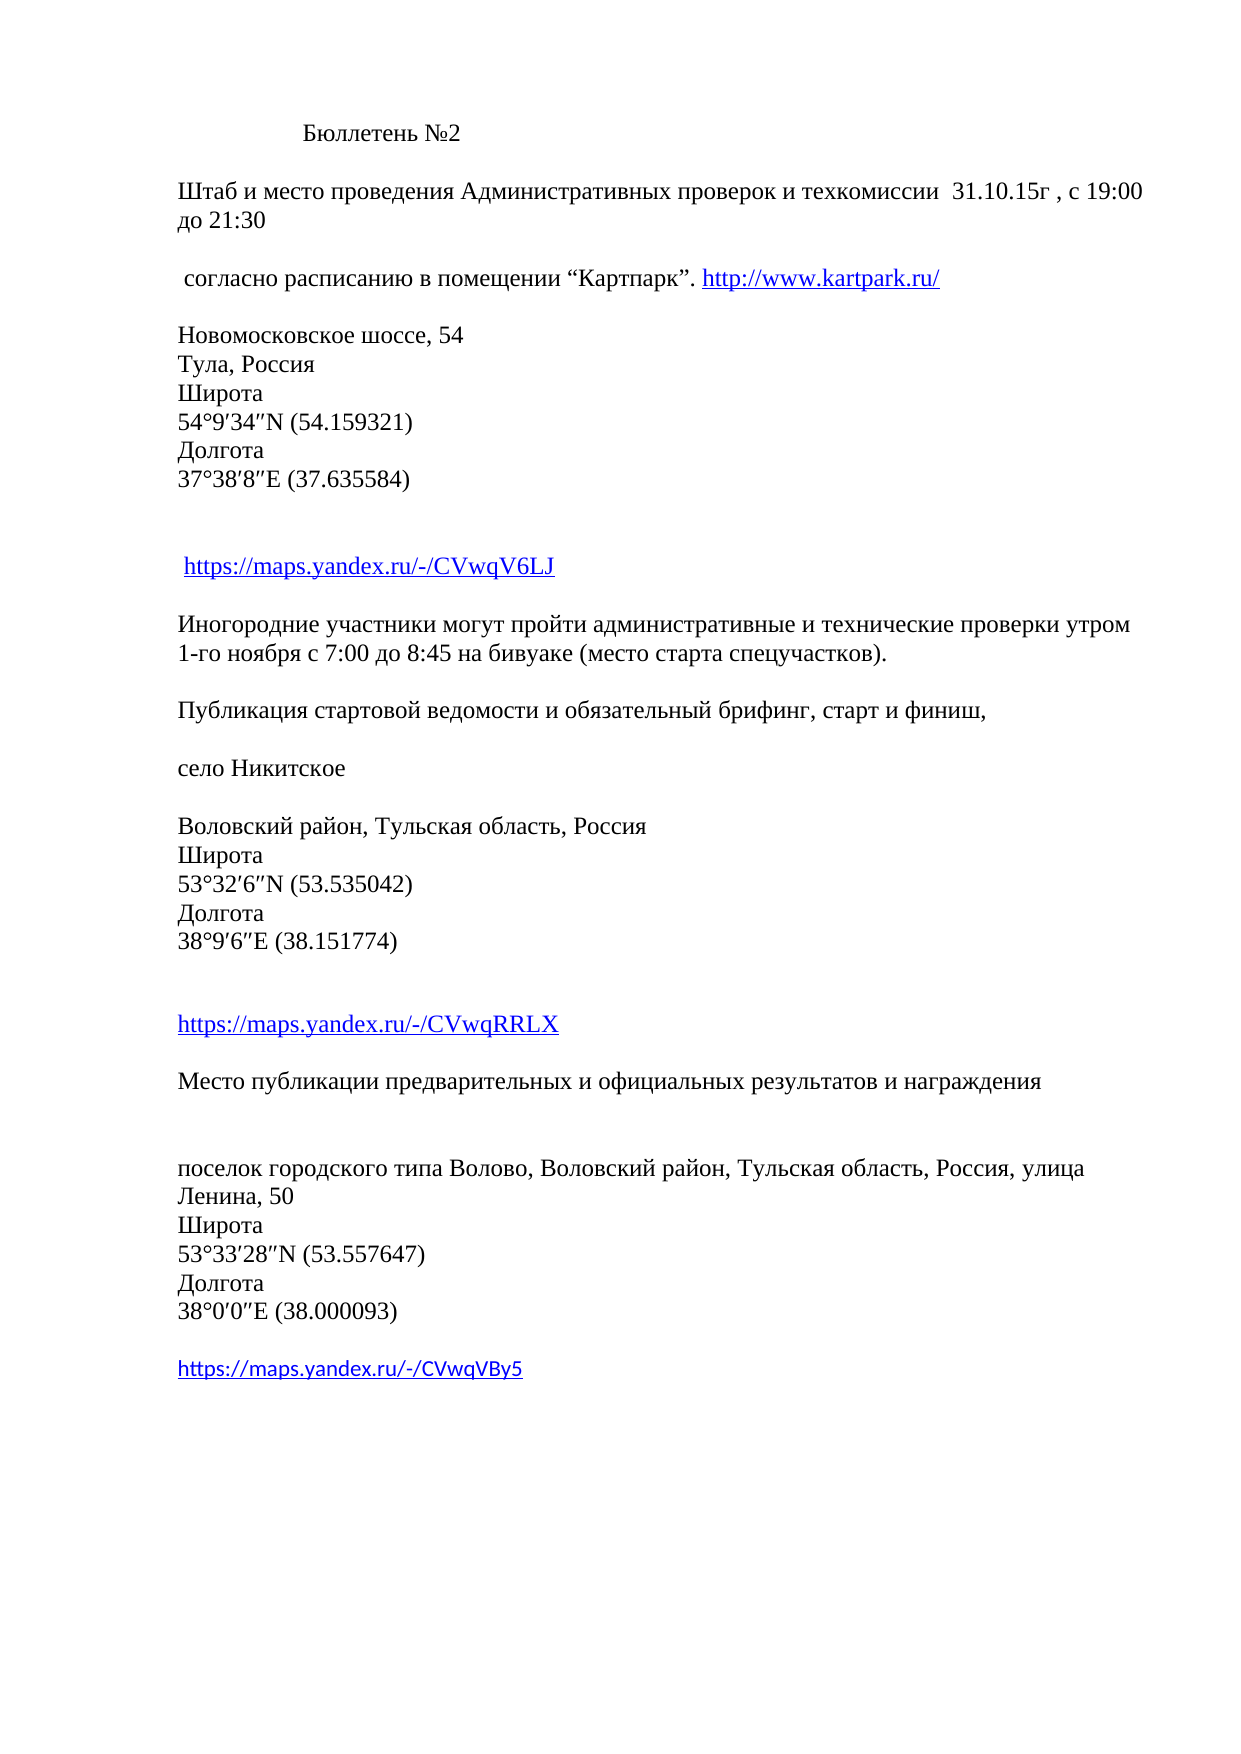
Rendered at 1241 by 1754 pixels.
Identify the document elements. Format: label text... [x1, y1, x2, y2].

text 53°33′28″N (53.557647) [177, 1239, 1152, 1268]
text Иногородние участники могут пройти административные и технические проверки утром 1-го ноября с 7:00 до 8:45 на бивуаке (место старта спецучастков). [177, 609, 1152, 666]
text https://maps.yandex.ru/-/CVwqRRLX [177, 1009, 1152, 1038]
text Публикация стартовой ведомости и обязательный брифинг, старт и финиш, [177, 696, 1152, 724]
text https://maps.yandex.ru/-/CVwqVBy5 [177, 1354, 1152, 1382]
text согласно расписанию в помещении “Картпарк”. http://www.kartpark.ru/ [177, 263, 1152, 291]
text Тула, Россия [177, 349, 1152, 378]
text Долгота [177, 436, 1152, 464]
text Широта [177, 840, 1152, 869]
text 38°0′0″E (38.000093) [177, 1296, 1152, 1325]
text 37°38′8″E (37.635584) [177, 464, 1152, 493]
text Воловский район, Тульская область, Россия [177, 811, 1152, 840]
text Широта [177, 1210, 1152, 1239]
text 38°9′6″E (38.151774) [177, 926, 1152, 955]
text Широта [177, 378, 1152, 407]
text Штаб и место проведения Административных проверок и техкомиссии 31.10.15г , с 19:00 до 21:30 [177, 176, 1152, 233]
text Место публикации предварительных и официальных результатов и награждения [177, 1066, 1152, 1095]
text https://maps.yandex.ru/-/CVwqV6LJ [177, 551, 1152, 580]
text поселок городского типа Волово, Воловский район, Тульская область, Россия, улица Ленина, 50 [177, 1153, 1152, 1210]
text Долгота [177, 898, 1152, 926]
text Новомосковское шоссе, 54 [177, 321, 1152, 349]
text 54°9′34″N (54.159321) [177, 407, 1152, 436]
text 53°32′6″N (53.535042) [177, 869, 1152, 898]
text Бюллетень №2 [177, 118, 1152, 147]
text Долгота [177, 1268, 1152, 1296]
text село Никитское [177, 753, 1152, 782]
